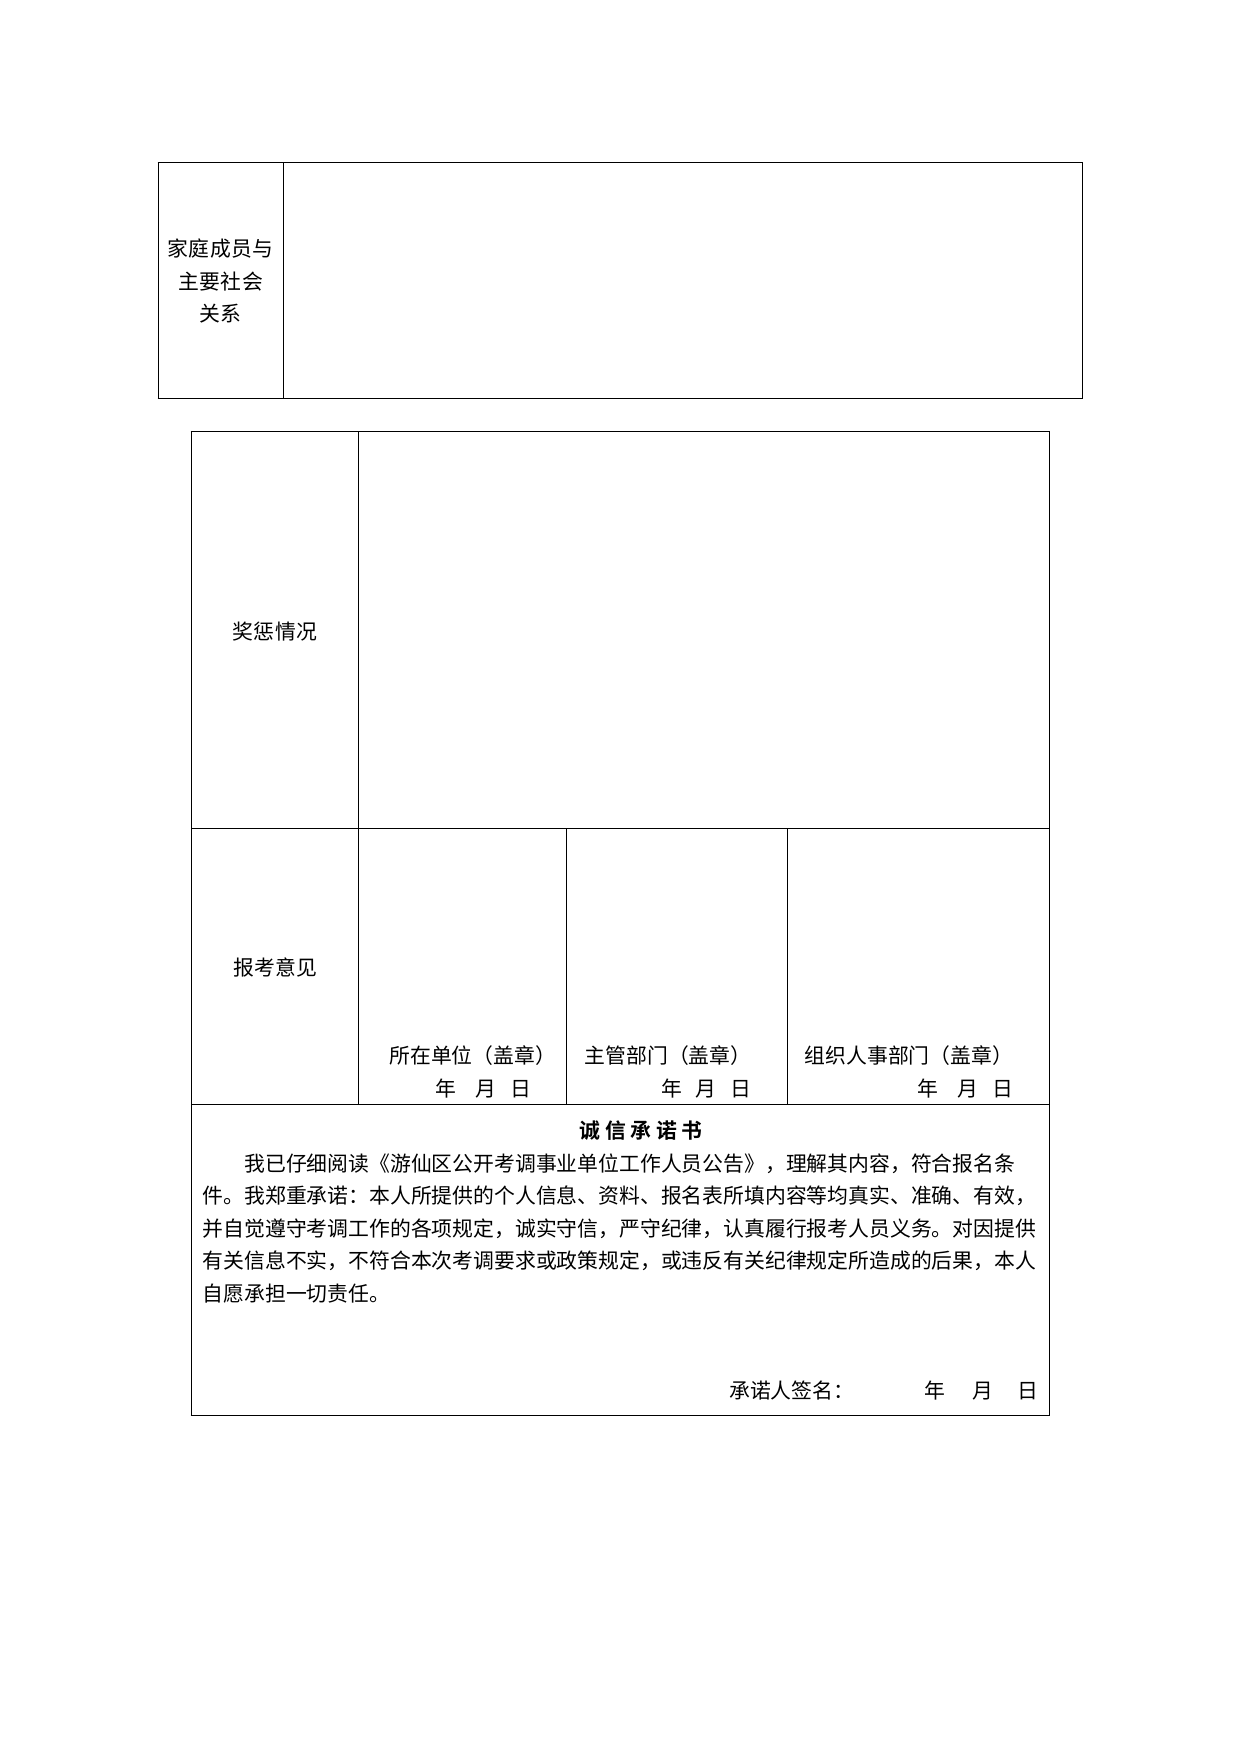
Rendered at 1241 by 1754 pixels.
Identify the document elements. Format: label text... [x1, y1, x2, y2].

table_header [359, 432, 1049, 828]
table_cell 家庭成员与 主要社会 关系 [159, 163, 283, 398]
table_cell 报考意见 [192, 829, 358, 1103]
table_header 奖惩情况 [192, 432, 358, 828]
table_cell 组织人事部门（盖章） 年 月 日 [788, 829, 1049, 1103]
table_cell 所在单位（盖章） 年 月 日 [359, 829, 566, 1103]
table_cell 主管部门（盖章） 年 月 日 [567, 829, 787, 1103]
table_cell 诚 信 承 诺 书 我已仔细阅读《游仙区公开考调事业单位工作人员公告》，理解其内容，符合报名条件。我郑重承诺：本人所提供的个人信息、资料、报名表所填内容等均真实、准确、有效，并自觉遵守考调工作的各项规定，诚实守信，严守纪律，认真履行报考人员义务。对因提供有关信息不实，不符合本次考调要求或政策规定，或违反有关纪律规定所造成的后果，本人自愿承担一切责任。 承诺人签名： 年 月 日 [192, 1105, 1049, 1415]
table_cell [284, 163, 1082, 398]
